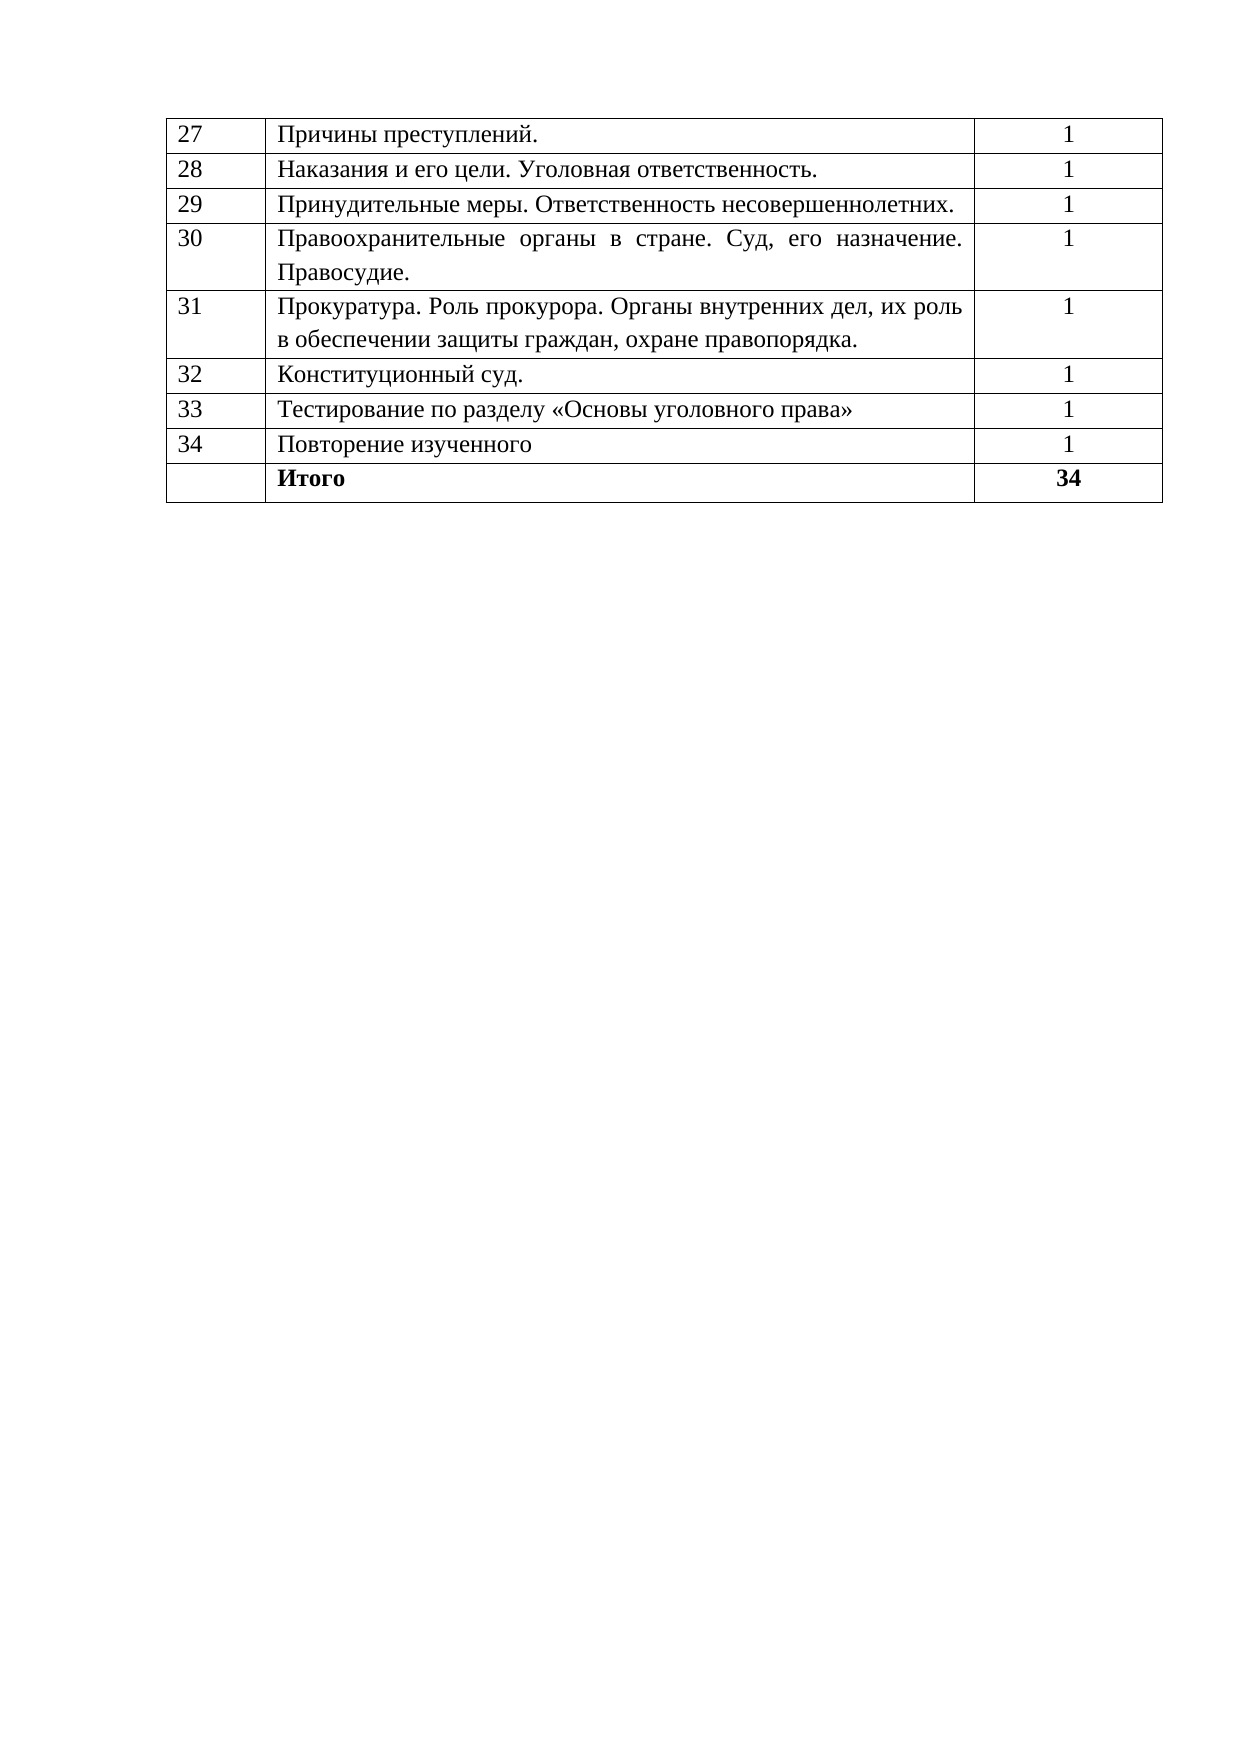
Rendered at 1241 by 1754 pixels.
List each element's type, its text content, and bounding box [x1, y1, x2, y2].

table_cell 1 [975, 189, 1162, 222]
table_cell 1 [975, 359, 1162, 393]
table_cell 1 [975, 224, 1162, 290]
table_cell 27 [167, 119, 265, 153]
table_cell Тестирование по разделу «Основы уголовного права» [266, 394, 974, 428]
table_cell 34 [975, 464, 1162, 502]
table_cell 32 [167, 359, 265, 393]
table_cell Конституционный суд. [266, 359, 974, 393]
table_cell 1 [975, 429, 1162, 462]
table_cell Принудительные меры. Ответственность несовершеннолетних. [266, 189, 974, 222]
table_cell 31 [167, 291, 265, 358]
table_cell 1 [975, 394, 1162, 428]
table_cell Повторение изученного [266, 429, 974, 462]
table_cell Правоохранительные органы в стране. Суд, его назначение. Правосудие. [266, 224, 974, 290]
table_cell [167, 464, 265, 502]
table_cell 33 [167, 394, 265, 428]
table_cell 30 [167, 224, 265, 290]
table_cell 28 [167, 154, 265, 188]
table_cell Итого [266, 464, 974, 502]
table_cell Прокуратура. Роль прокурора. Органы внутренних дел, их роль в обеспечении защиты граждан, охране правопорядка. [266, 291, 974, 358]
table_cell 1 [975, 119, 1162, 153]
table_cell 1 [975, 291, 1162, 358]
table_cell Наказания и его цели. Уголовная ответственность. [266, 154, 974, 188]
table_cell Причины преступлений. [266, 119, 974, 153]
table_cell 34 [167, 429, 265, 462]
table_cell 29 [167, 189, 265, 222]
table_cell 1 [975, 154, 1162, 188]
